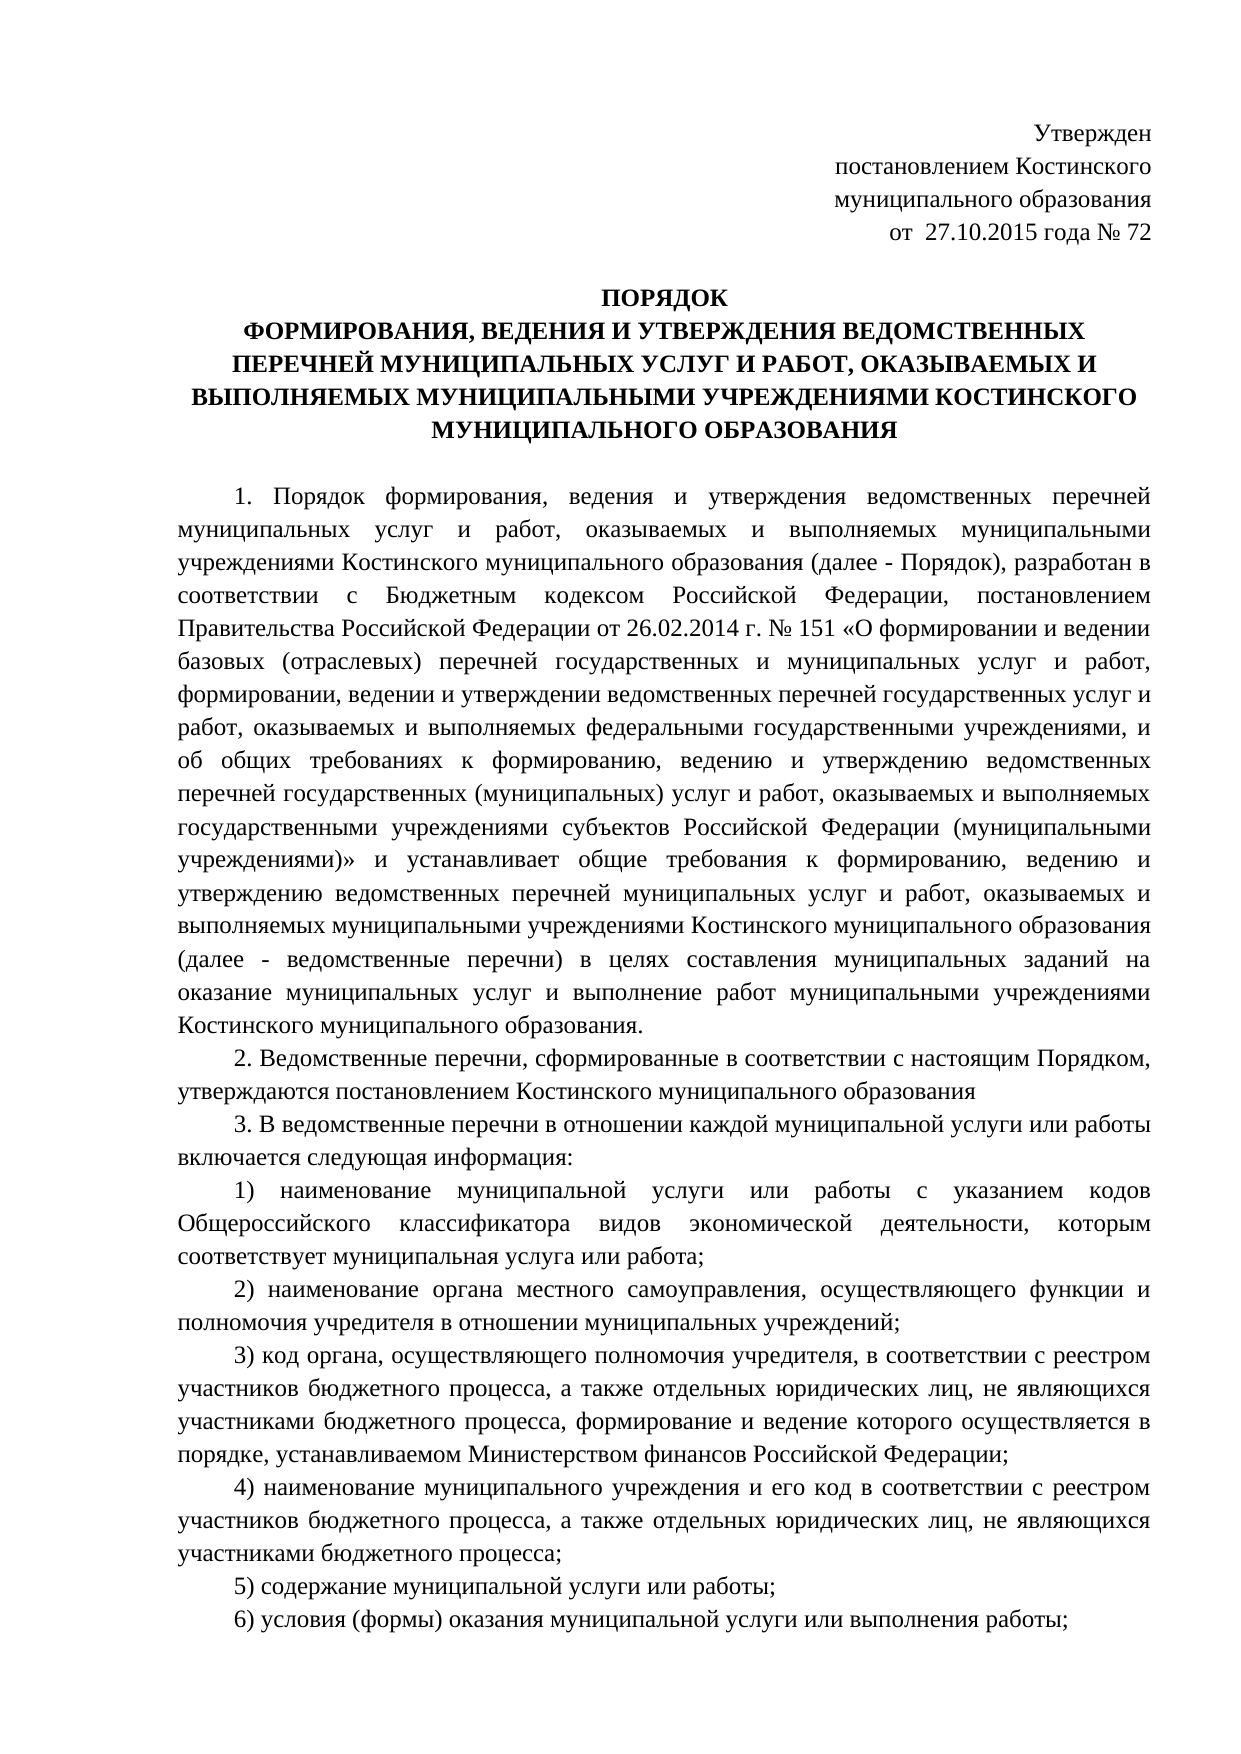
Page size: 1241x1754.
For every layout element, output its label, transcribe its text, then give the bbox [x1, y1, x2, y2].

text 1) наименование муниципальной услуги или работы с указанием кодов Общероссийского классификатора видов экономической деятельности, которым соответствует муниципальная услуга или работа; [177, 1175, 1152, 1269]
text 2. Ведомственные перечни, сформированные в соответствии с настоящим Порядком, утверждаются постановлением Костинского муниципального образования [177, 1043, 1152, 1104]
text 4) наименование муниципального учреждения и его код в соответствии с реестром участников бюджетного процесса, а также отдельных юридических лиц, не являющихся участниками бюджетного процесса; [177, 1472, 1152, 1567]
text ФОРМИРОВАНИЯ, ВЕДЕНИЯ И УТВЕРЖДЕНИЯ ВЕДОМСТВЕННЫХ ПЕРЕЧНЕЙ МУНИЦИПАЛЬНЫХ УСЛУГ И РАБОТ, ОКАЗЫВАЕМЫХ И ВЫПОЛНЯЕМЫХ МУНИЦИПАЛЬНЫМИ УЧРЕЖДЕНИЯМИ КОСТИНСКОГО МУНИЦИПАЛЬНОГО ОБРАЗОВАНИЯ [177, 316, 1152, 444]
text муниципального образования [177, 184, 1152, 213]
text ПОРЯДОК [177, 283, 1152, 312]
text от 27.10.2015 года № 72 [177, 217, 1152, 246]
text 3) код органа, осуществляющего полномочия учредителя, в соответствии с реестром участников бюджетного процесса, а также отдельных юридических лиц, не являющихся участниками бюджетного процесса, формирование и ведение которого осуществляется в порядке, устанавливаемом Министерством финансов Российской Федерации; [177, 1340, 1152, 1468]
text 3. В ведомственные перечни в отношении каждой муниципальной услуги или работы включается следующая информация: [177, 1109, 1152, 1171]
text постановлением Костинского [177, 151, 1152, 180]
text 5) содержание муниципальной услуги или работы; [177, 1571, 1152, 1600]
text 6) условия (формы) оказания муниципальной услуги или выполнения работы; [177, 1604, 1152, 1633]
text 2) наименование органа местного самоуправления, осуществляющего функции и полномочия учредителя в отношении муниципальных учреждений; [177, 1274, 1152, 1336]
text 1. Порядок формирования, ведения и утверждения ведомственных перечней муниципальных услуг и работ, оказываемых и выполняемых муниципальными учреждениями Костинского муниципального образования (далее - Порядок), разработан в соответствии с Бюджетным кодексом Российской Федерации, постановлением Правительства Российской Федерации от 26.02.2014 г. № 151 «О формировании и ведении базовых (отраслевых) перечней государственных и муниципальных услуг и работ, формировании, ведении и утверждении ведомственных перечней государственных услуг и работ, оказываемых и выполняемых федеральными государственными учреждениями, и об общих требованиях к формированию, ведению и утверждению ведомственных перечней государственных (муниципальных) услуг и работ, оказываемых и выполняемых государственными учреждениями субъектов Российской Федерации (муниципальными учреждениями)» и устанавливает общие требования к формированию, ведению и утверждению ведомственных перечней муниципальных услуг и работ, оказываемых и выполняемых муниципальными учреждениями Костинского муниципального образования (далее - ведомственные перечни) в целях составления муниципальных заданий на оказание муниципальных услуг и выполнение работ муниципальными учреждениями Костинского муниципального образования. [177, 481, 1152, 1038]
text Утвержден [177, 118, 1152, 147]
